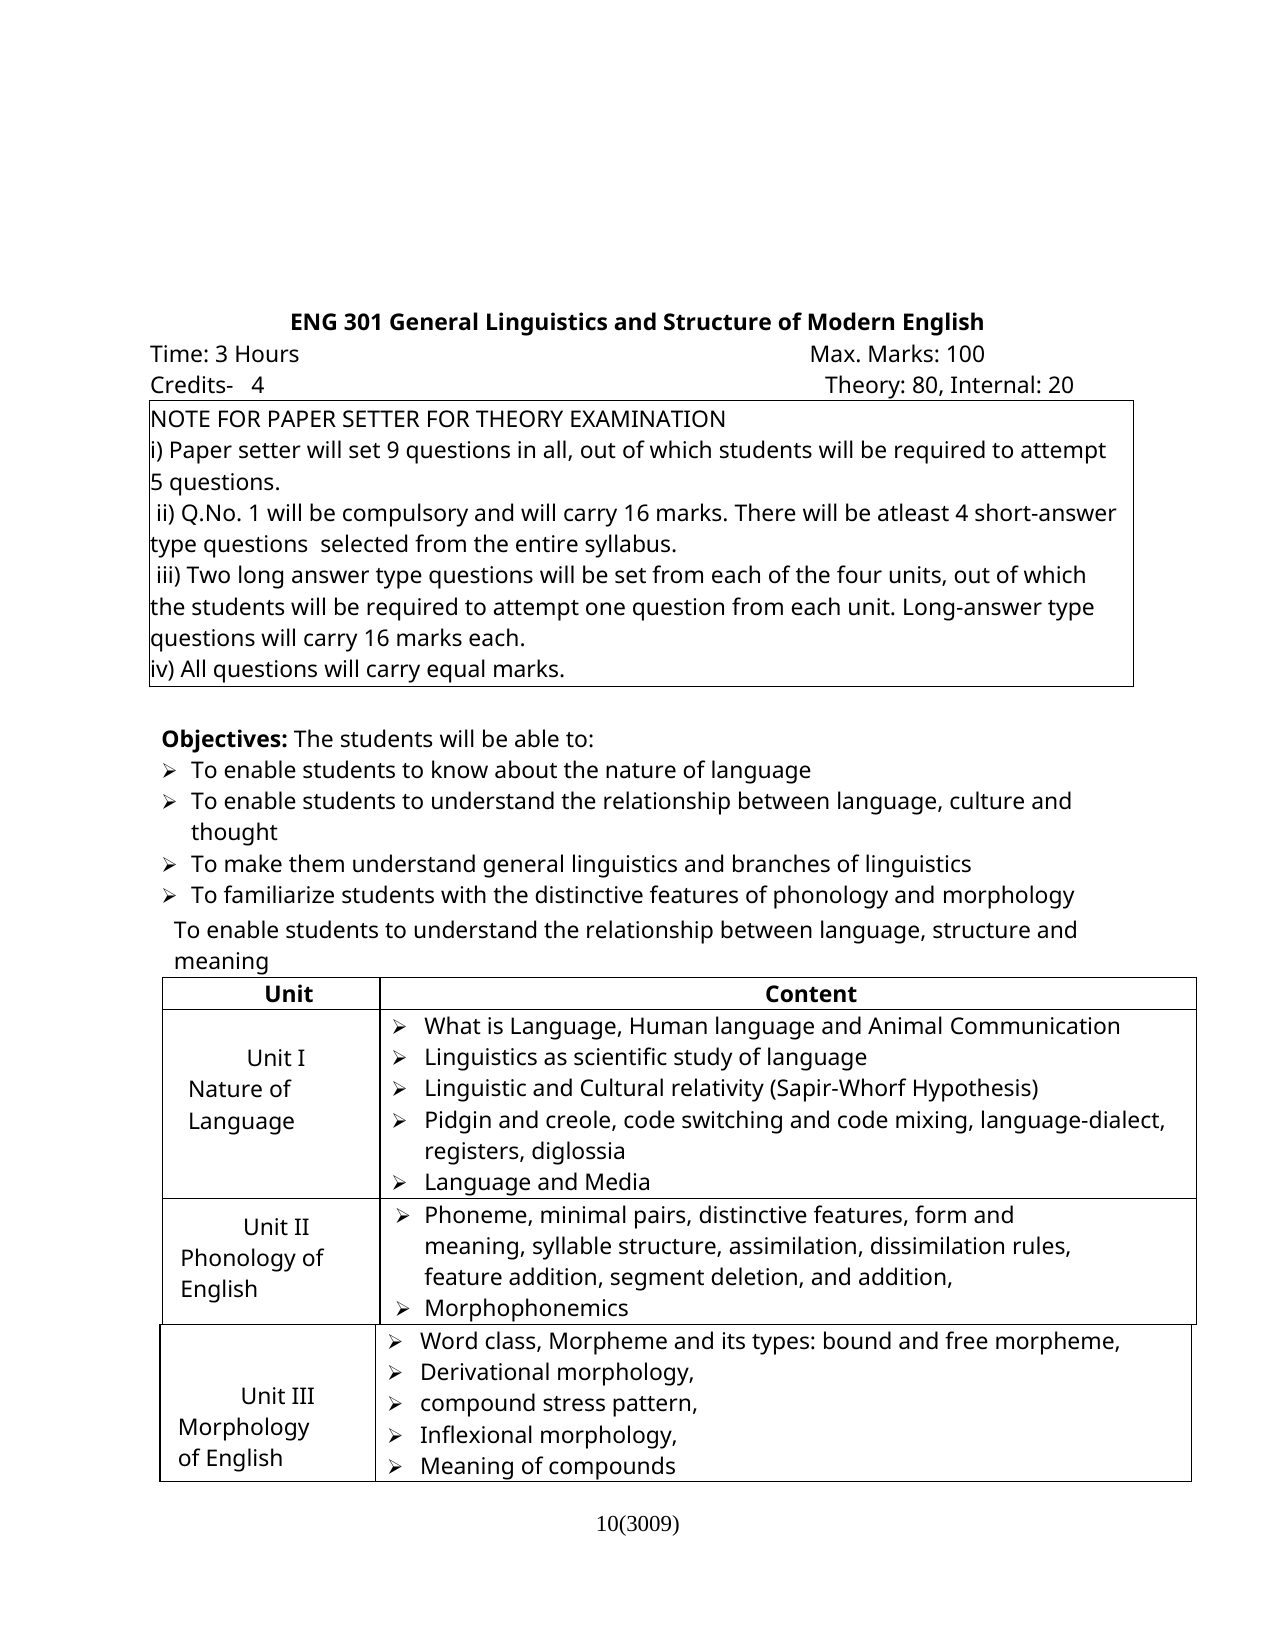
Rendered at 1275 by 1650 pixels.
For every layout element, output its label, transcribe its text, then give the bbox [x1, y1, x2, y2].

text i) Paper setter will set 9 questions in all, out of which students will be required to attempt 5 questions. [150, 434, 1125, 497]
list To familiarize students with the distinctive features of phonology and morphology [161, 879, 1125, 910]
list To make them understand general linguistics and branches of linguistics [161, 848, 1125, 879]
text iv) All questions will carry equal marks. [150, 650, 1133, 686]
text NOTE FOR PAPER SETTER FOR THEORY EXAMINATION [150, 401, 1133, 434]
table_cell What is Language, Human language and Animal Communication Linguistics as scientific study of language Linguistic and Cultural relativity (Sapir-Whorf Hypothesis) Pidgin and creole, code switching and code mixing, language-dialect, registers, diglossia Language and Media [381, 1010, 1196, 1197]
table_header Unit [163, 978, 379, 1009]
table_header Content [381, 978, 1196, 1009]
text iii) Two long answer type questions will be set from each of the four units, out of which the students will be required to attempt one question from each unit. Long-answer type questions will carry 16 marks each. [150, 559, 1125, 650]
list To enable students to understand the relationship between language, culture and thought [161, 785, 1125, 848]
table_cell Unit I Nature of Language [163, 1010, 379, 1197]
text ii) Q.No. 1 will be compulsory and will carry 16 marks. There will be atleast 4 short-answer type questions selected from the entire syllabus. [150, 497, 1125, 559]
text Time: 3 Hours Max. Marks: 100 [141, 337, 1125, 369]
text To enable students to understand the relationship between language, structure and meaning [174, 914, 1096, 977]
table_cell Unit II Phonology of English [163, 1199, 379, 1324]
list To enable students to know about the nature of language [161, 754, 1125, 785]
text Credits- 4 Theory: 80, Internal: 20 [150, 369, 1125, 400]
table_cell Unit III Morphology of English [161, 1325, 375, 1481]
text Objectives: The students will be able to: [161, 723, 1125, 754]
table_cell Phoneme, minimal pairs, distinctive features, form and meaning, syllable structure, assimilation, dissimilation rules, feature addition, segment deletion, and addition, Morphophonemics [381, 1199, 1196, 1324]
text ENG 301 General Linguistics and Structure of Modern English [150, 306, 1125, 337]
table_cell Word class, Morpheme and its types: bound and free morpheme, Derivational morphology, compound stress pattern, Inflexional morphology, Meaning of compounds [376, 1325, 1191, 1481]
